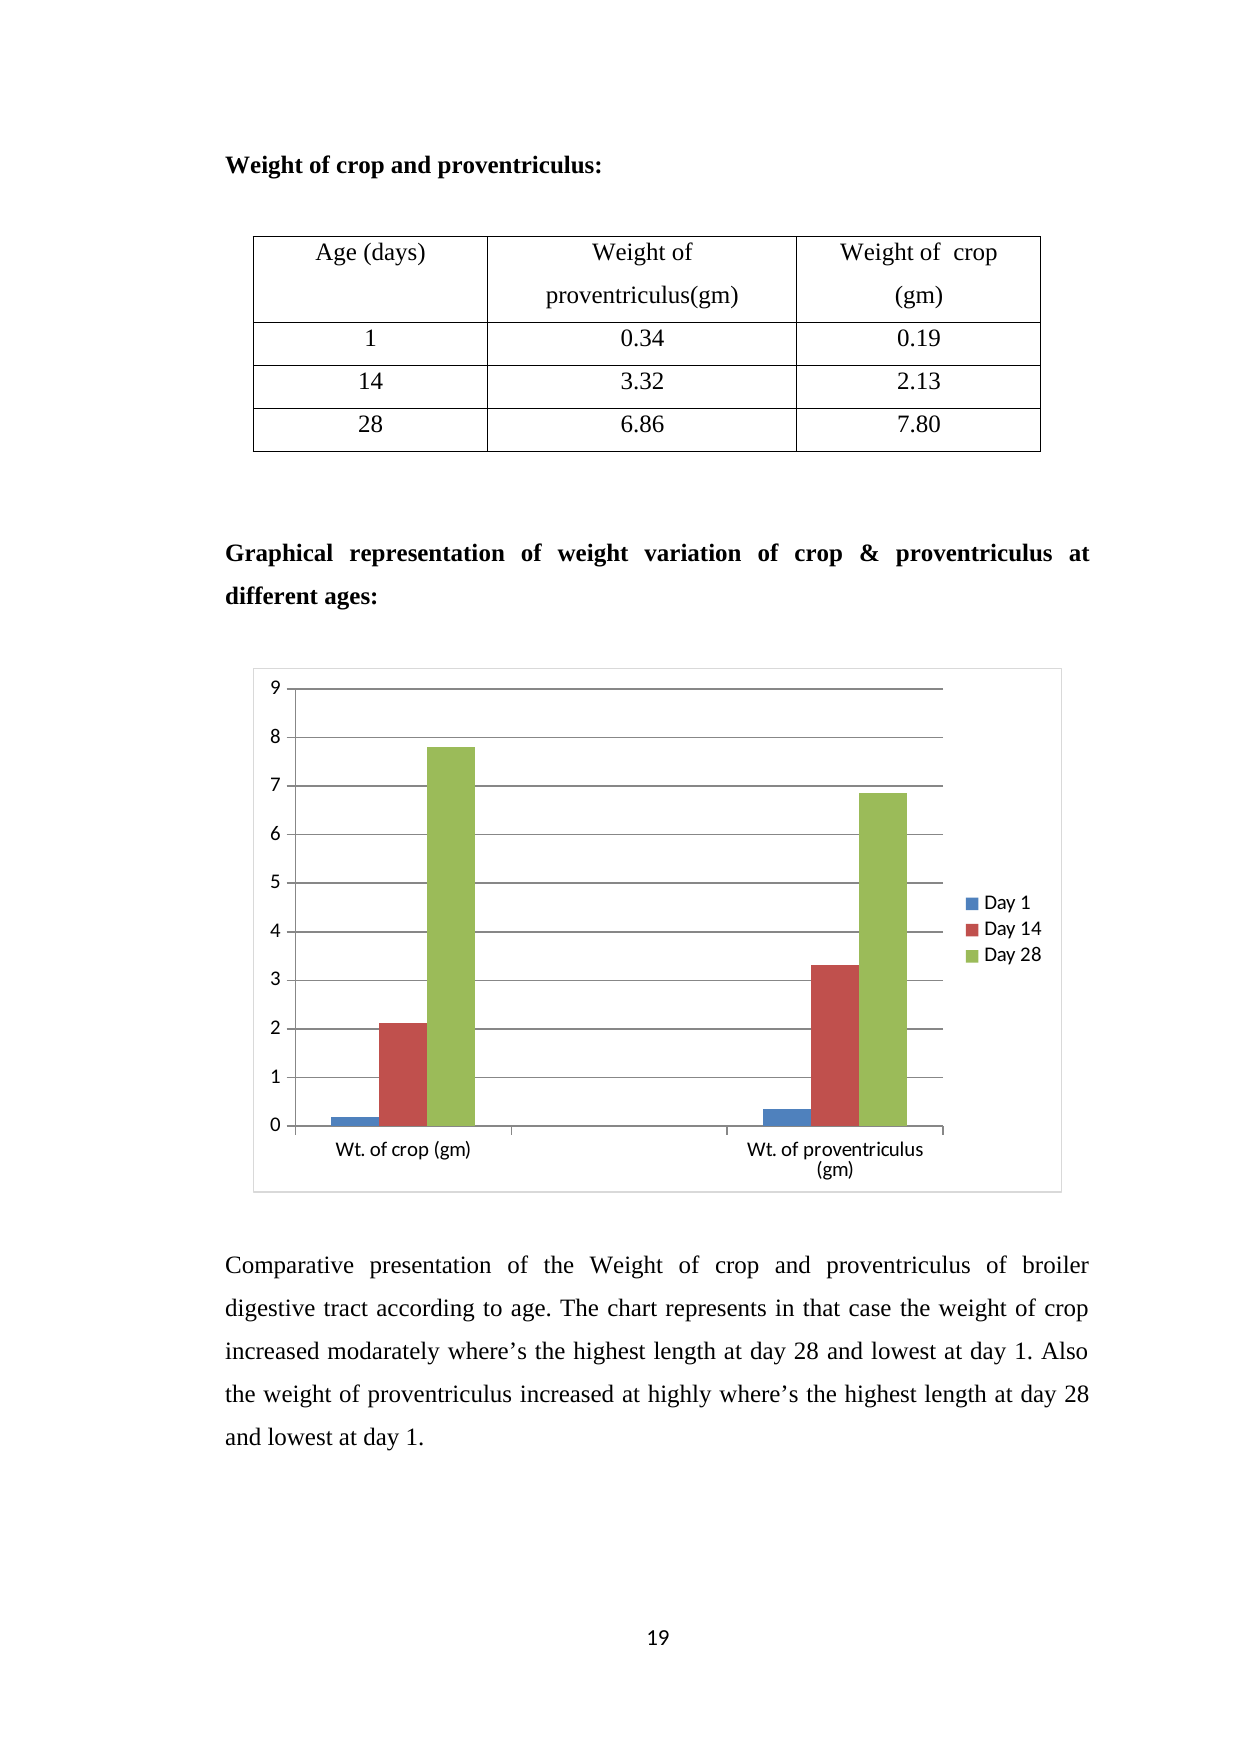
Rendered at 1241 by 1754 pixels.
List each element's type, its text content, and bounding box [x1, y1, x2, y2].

table_header Weight of crop (gm) [797, 237, 1040, 322]
table_header Age (days) [254, 237, 487, 322]
table_cell 0.19 [797, 323, 1040, 365]
table_cell 6.86 [488, 409, 796, 451]
table_cell 0.34 [488, 323, 796, 365]
text Comparative presentation of the Weight of crop and proventriculus of broiler digestive tract according to age. The chart represents in that case the weight of crop increased modarately where’s the highest length at day 28 and lowest at day 1. Also the weight of proventriculus increased at highly where’s the highest length at day 28 and lowest at day 1. [225, 1250, 1090, 1451]
text Weight of crop and proventriculus: [225, 150, 1090, 179]
table_cell 7.80 [797, 409, 1040, 451]
table_cell 2.13 [797, 366, 1040, 408]
table_cell 3.32 [488, 366, 796, 408]
table_header Weight of proventriculus(gm) [488, 237, 796, 322]
table_cell 28 [254, 409, 487, 451]
text Graphical representation of weight variation of crop & proventriculus at different ages: [225, 538, 1090, 610]
table_cell 14 [254, 366, 487, 408]
table_cell 1 [254, 323, 487, 365]
